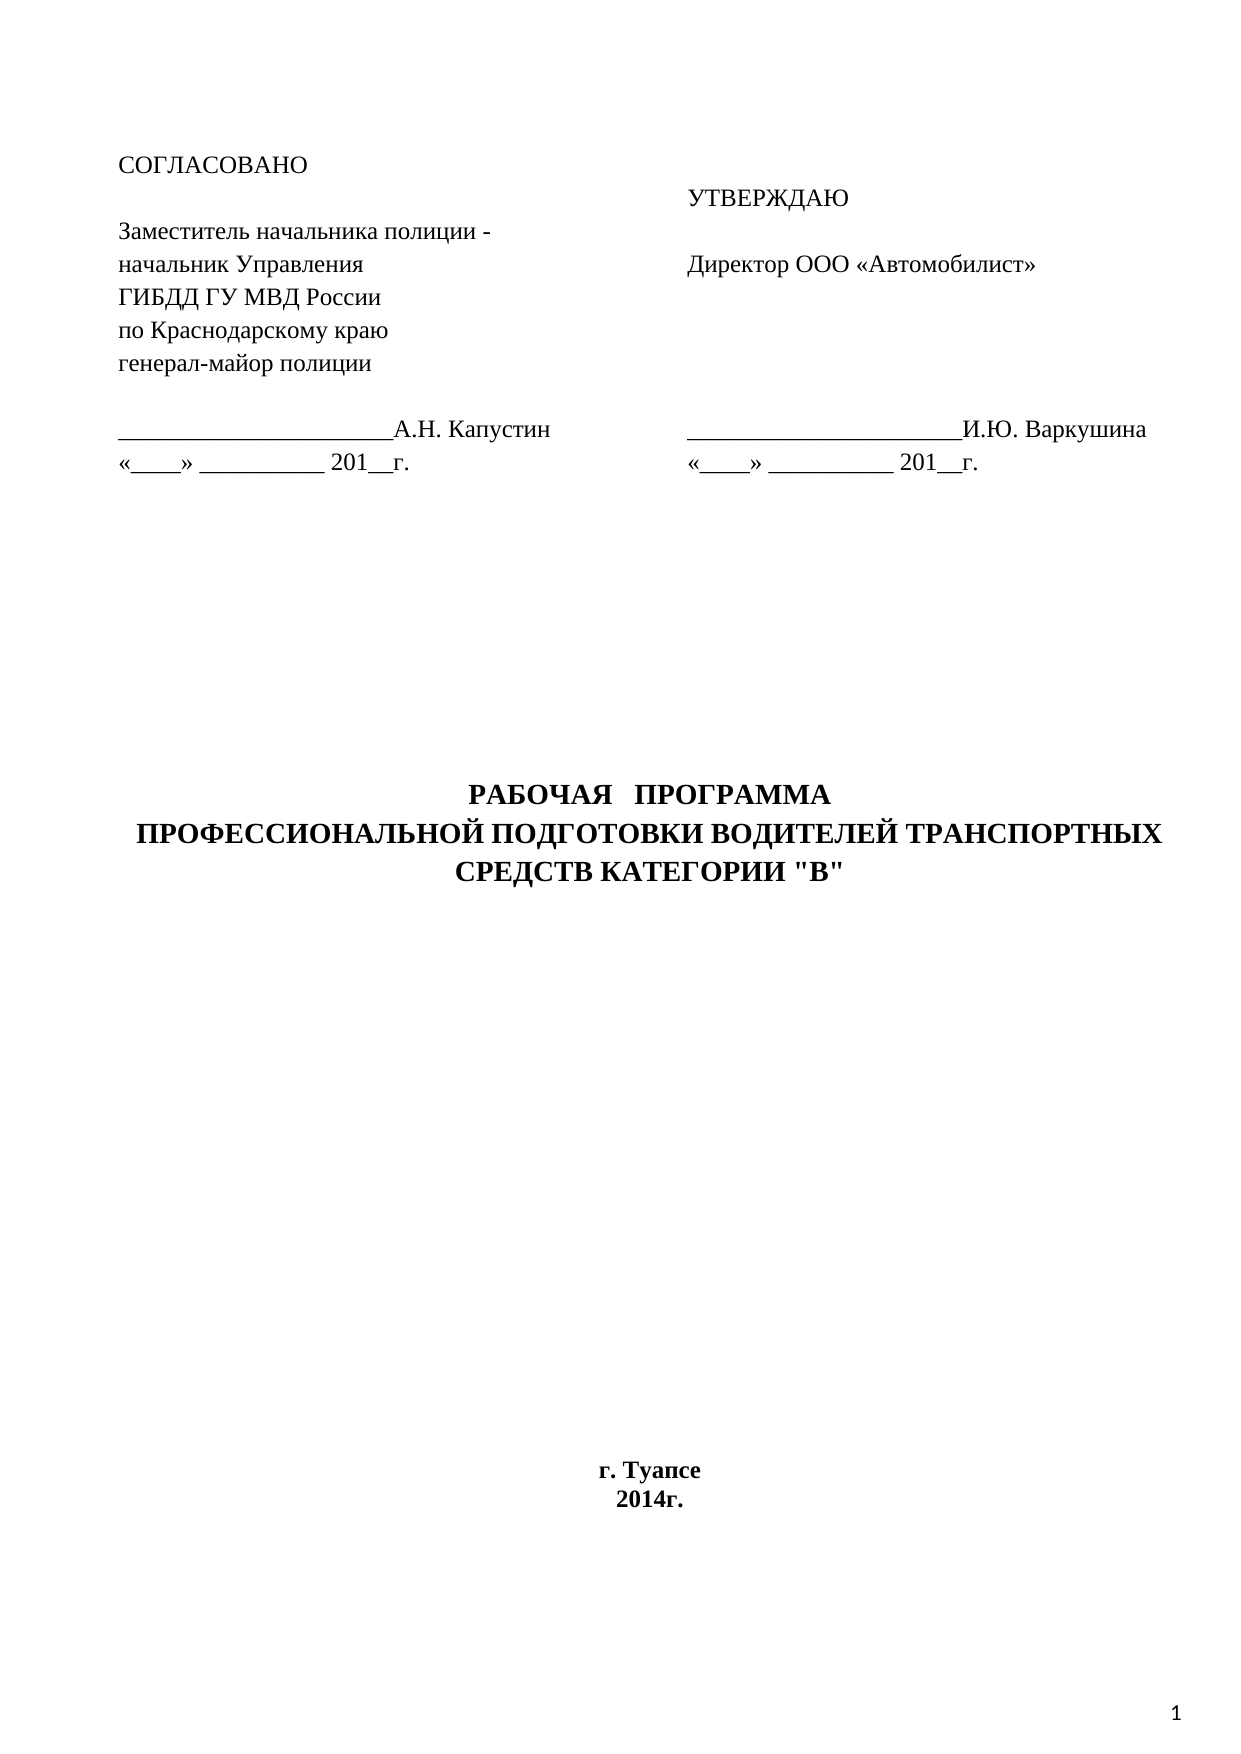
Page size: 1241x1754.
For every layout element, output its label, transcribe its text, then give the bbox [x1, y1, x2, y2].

text 2014г. [118, 1484, 1181, 1513]
text РАБОЧАЯ ПРОГРАММА [118, 777, 1181, 811]
text «____» __________ 201__г. [118, 447, 612, 476]
text ГИБДД ГУ МВД России [118, 282, 612, 311]
text ______________________И.Ю. Варкушина [687, 414, 1181, 443]
text по Краснодарскому краю [118, 315, 612, 344]
text УТВЕРЖДАЮ [687, 183, 1181, 212]
text Заместитель начальника полиции - [118, 216, 612, 245]
text Директор ООО «Автомобилист» [687, 249, 1181, 278]
text ______________________А.Н. Капустин [118, 414, 612, 443]
text СОГЛАСОВАНО [118, 150, 612, 179]
text генерал-майор полиции [118, 348, 612, 377]
text начальник Управления [118, 249, 612, 278]
text «____» __________ 201__г. [687, 447, 1181, 476]
text г. Туапсе [118, 1456, 1181, 1484]
text ПРОФЕССИОНАЛЬНОЙ ПОДГОТОВКИ ВОДИТЕЛЕЙ ТРАНСПОРТНЫХ СРЕДСТВ КАТЕГОРИИ "B" [118, 816, 1181, 888]
